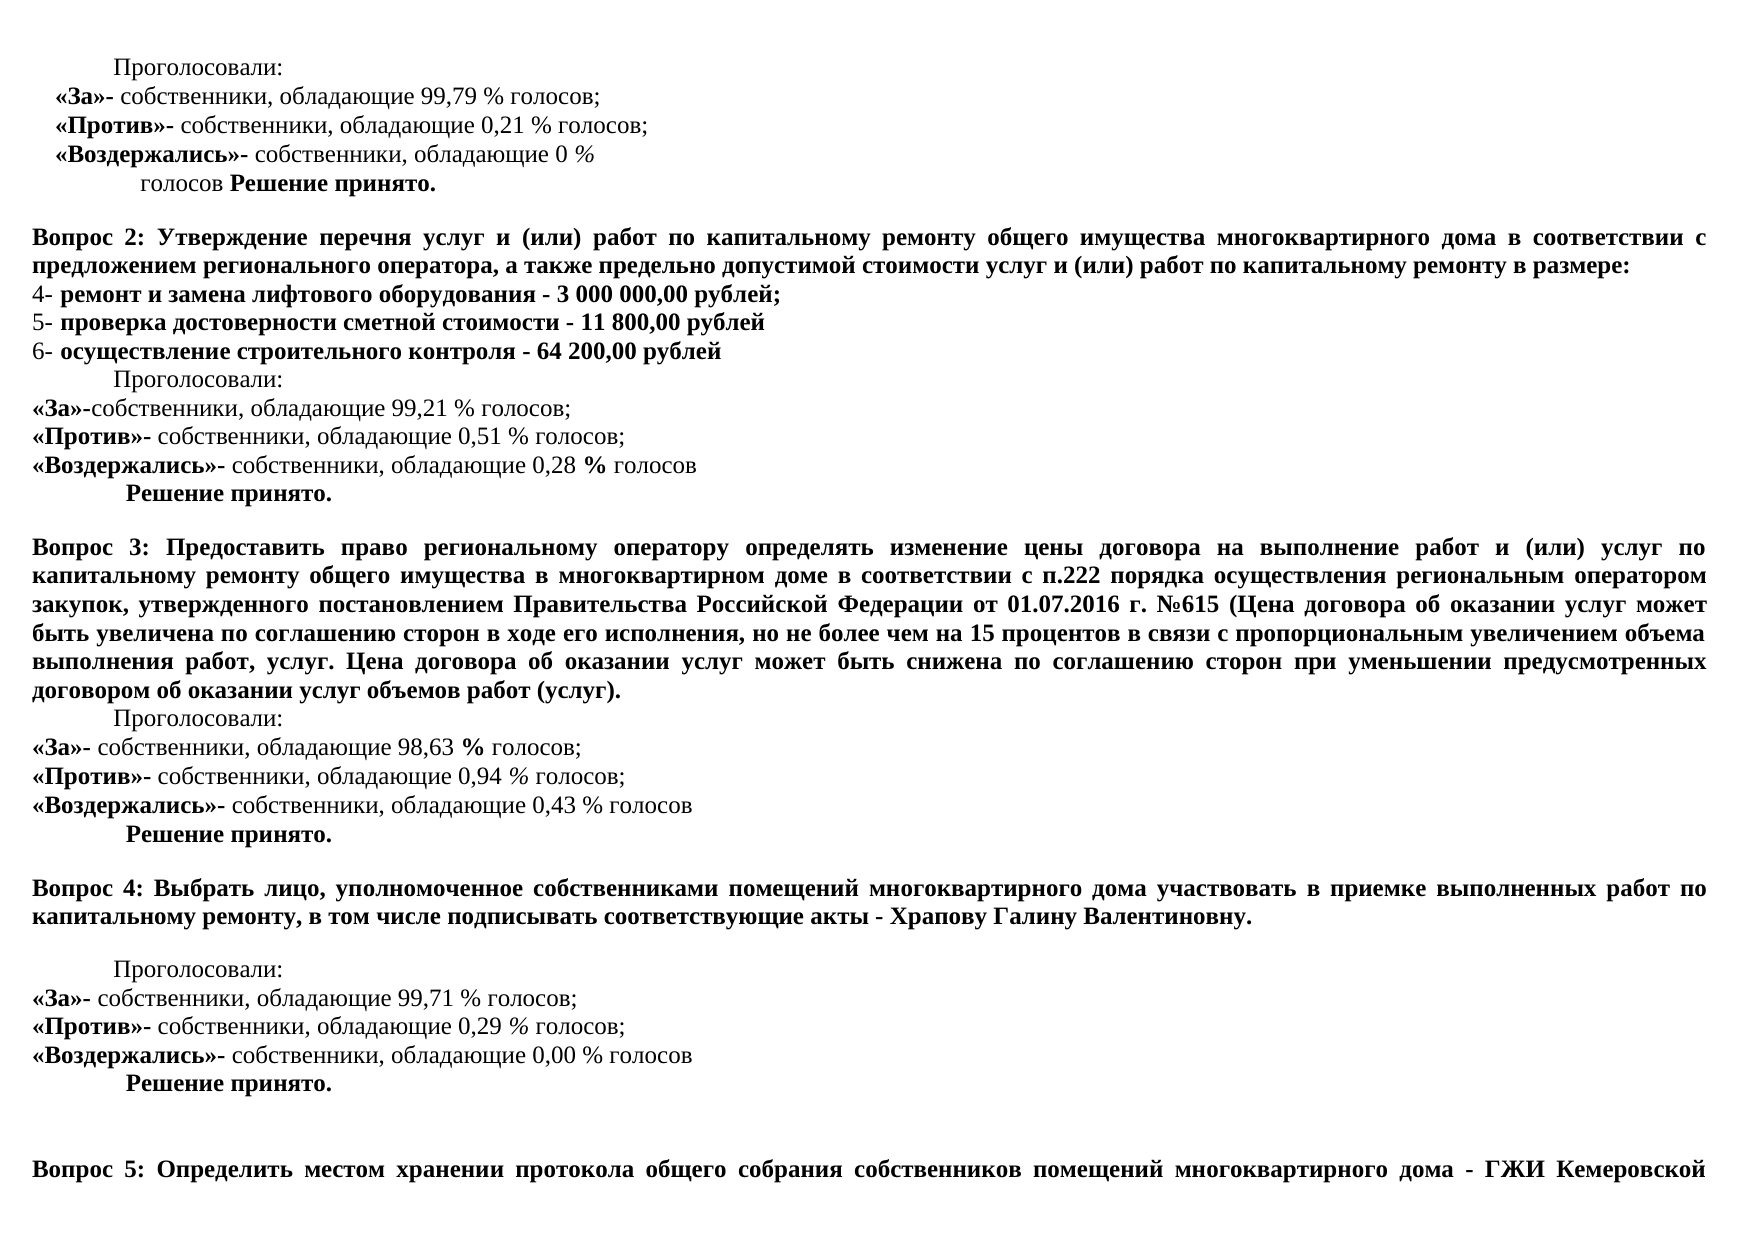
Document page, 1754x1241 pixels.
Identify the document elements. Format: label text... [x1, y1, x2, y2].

text Проголосовали: [113, 365, 1708, 393]
text Проголосовали: [113, 704, 1708, 733]
text «За»- собственники, обладающие 99,79 % голосов; [55, 81, 1708, 110]
list осуществление строительного контроля - 64 200,00 рублей [32, 336, 1708, 365]
text Вопрос 3: Предоставить право региональному оператору определять изменение цены договора на выполнение работ и (или) услуг по капитальному ремонту общего имущества в многоквартирном доме в соответствии с п.222 порядка осуществления региональным оператором закупок, утвержденного постановлением Правительства Российской Федерации от 01.07.2016 г. №615 (Цена договора об оказании услуг может быть увеличена по соглашению сторон в ходе его исполнения, но не более чем на 15 процентов в связи с пропорциональным увеличением объема выполнения работ, услуг. Цена договора об оказании услуг может быть снижена по соглашению сторон при уменьшении предусмотренных договором об оказании услуг объемов работ (услуг). [32, 533, 1708, 704]
text «За»- собственники, обладающие 98,63 % голосов; [32, 733, 1708, 762]
text Вопрос 4: Выбрать лицо, уполномоченное собственниками помещений многоквартирного дома участвовать в приемке выполненных работ по капитальному ремонту, в том числе подписывать соответствующие акты - Храпову Галину Валентиновну. [32, 874, 1708, 930]
text Проголосовали: [113, 955, 1708, 983]
text «Против»- собственники, обладающие 0,21 % голосов; [55, 110, 1708, 139]
text «Воздержались»- собственники, обладающие 0,00 % голосов Решение принято. [32, 1040, 702, 1097]
text «Воздержались»- собственники, обладающие 0 % голосов Решение принято. [55, 139, 673, 197]
list проверка достоверности сметной стоимости - 11 800,00 рублей [32, 308, 1708, 336]
text Вопрос 2: Утверждение перечня услуг и (или) работ по капитальному ремонту общего имущества многоквартирного дома в соответствии с предложением регионального оператора, а также предельно допустимой стоимости услуг и (или) работ по капитальному ремонту в размере: [32, 222, 1708, 279]
list ремонт и замена лифтового оборудования - 3 000 000,00 рублей; [32, 279, 1708, 308]
text «Против»- собственники, обладающие 0,94 % голосов; [32, 762, 1708, 790]
text «Против»- собственники, обладающие 0,51 % голосов; [32, 422, 1708, 451]
text «За»- собственники, обладающие 99,71 % голосов; [32, 983, 1708, 1012]
text «Воздержались»- собственники, обладающие 0,43 % голосов Решение принято. [32, 790, 702, 848]
text «Воздержались»- собственники, обладающие 0,28 % голосов Решение принято. [32, 451, 702, 508]
text «За»-собственники, обладающие 99,21 % голосов; [32, 393, 1708, 422]
text Проголосовали: [113, 53, 1708, 81]
text «Против»- собственники, обладающие 0,29 % голосов; [32, 1012, 1708, 1040]
